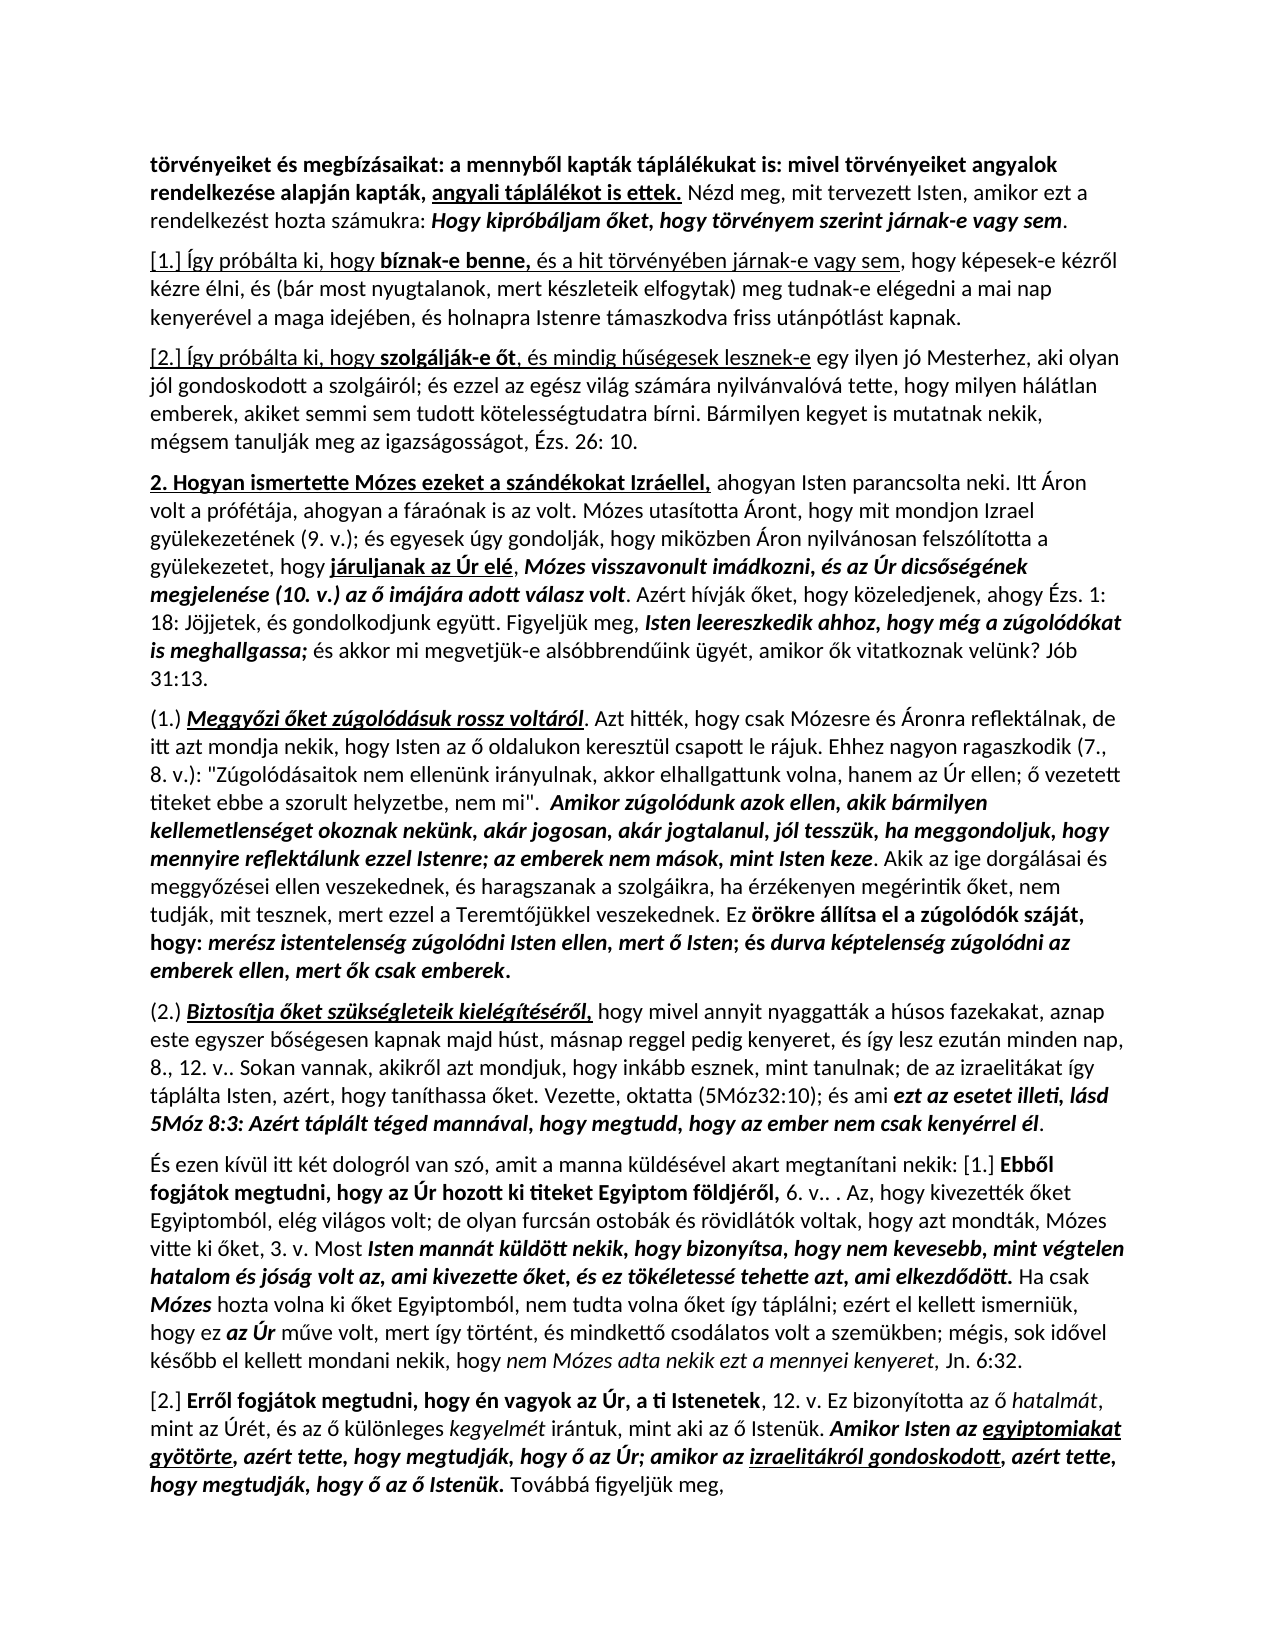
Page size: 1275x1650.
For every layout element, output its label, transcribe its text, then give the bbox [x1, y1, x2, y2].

text (2.) Biztosítja őket szükségleteik kielégítéséről, hogy mivel annyit nyaggatták a húsos fazekakat, aznap este egyszer bőségesen kapnak majd húst, másnap reggel pedig kenyeret, és így lesz ezután minden nap, 8., 12. v.. Sokan vannak, akikről azt mondjuk, hogy inkább esznek, mint tanulnak; de az izraelitákat így táplálta Isten, azért, hogy taníthassa őket. Vezette, oktatta (5Móz32:10); és ami ezt az esetet illeti, lásd 5Móz 8:3: Azért táplált téged mannával, hogy megtudd, hogy az ember nem csak kenyérrel él. [150, 997, 1125, 1137]
text [2.] Így próbálta ki, hogy szolgálják-e őt, és mindig hűségesek lesznek-e egy ilyen jó Mesterhez, aki olyan jól gondoskodott a szolgáiról; és ezzel az egész világ számára nyilvánvalóvá tette, hogy milyen hálátlan emberek, akiket semmi sem tudott kötelességtudatra bírni. Bármilyen kegyet is mutatnak nekik, mégsem tanulják meg az igazságosságot, Ézs. 26: 10. [150, 343, 1125, 455]
text [1.] Így próbálta ki, hogy bíznak-e benne, és a hit törvényében járnak-e vagy sem, hogy képesek-e kézről kézre élni, és (bár most nyugtalanok, mert készleteik elfogytak) meg tudnak-e elégedni a mai nap kenyerével a maga idejében, és holnapra Istenre támaszkodva friss utánpótlást kapnak. [150, 247, 1125, 331]
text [150, 150, 1125, 234]
text 2. Hogyan ismertette Mózes ezeket a szándékokat Izráellel, ahogyan Isten parancsolta neki. Itt Áron volt a prófétája, ahogyan a fáraónak is az volt. Mózes utasította Áront, hogy mit mondjon Izrael gyülekezetének (9. v.); és egyesek úgy gondolják, hogy miközben Áron nyilvánosan felszólította a gyülekezetet, hogy járuljanak az Úr elé, Mózes visszavonult imádkozni, és az Úr dicsőségének megjelenése (10. v.) az ő imájára adott válasz volt. Azért hívják őket, hogy közeledjenek, ahogy Ézs. 1: 18: Jöjjetek, és gondolkodjunk együtt. Figyeljük meg, Isten leereszkedik ahhoz, hogy még a zúgolódókat is meghallgassa; és akkor mi megvetjük-e alsóbbrendűink ügyét, amikor ők vitatkoznak velünk? Jób 31:13. [150, 468, 1125, 692]
text (1.) Meggyőzi őket zúgolódásuk rossz voltáról. Azt hitték, hogy csak Mózesre és Áronra reflektálnak, de itt azt mondja nekik, hogy Isten az ő oldalukon keresztül csapott le rájuk. Ehhez nagyon ragaszkodik (7., 8. v.): "Zúgolódásaitok nem ellenünk irányulnak, akkor elhallgattunk volna, hanem az Úr ellen; ő vezetett titeket ebbe a szorult helyzetbe, nem mi". Amikor zúgolódunk azok ellen, akik bármilyen kellemetlenséget okoznak nekünk, akár jogosan, akár jogtalanul, jól tesszük, ha meggondoljuk, hogy mennyire reflektálunk ezzel Istenre; az emberek nem mások, mint Isten keze. Akik az ige dorgálásai és meggyőzései ellen veszekednek, és haragszanak a szolgáikra, ha érzékenyen megérintik őket, nem tudják, mit tesznek, mert ezzel a Teremtőjükkel veszekednek. Ez örökre állítsa el a zúgolódók száját, hogy: merész istentelenség zúgolódni Isten ellen, mert ő Isten; és durva képtelenség zúgolódni az emberek ellen, mert ők csak emberek. [150, 704, 1125, 984]
text És ezen kívül itt két dologról van szó, amit a manna küldésével akart megtanítani nekik: [1.] Ebből fogjátok megtudni, hogy az Úr hozott ki titeket Egyiptom földjéről, 6. v.. . Az, hogy kivezették őket Egyiptomból, elég világos volt; de olyan furcsán ostobák és rövidlátók voltak, hogy azt mondták, Mózes vitte ki őket, 3. v. Most Isten mannát küldött nekik, hogy bizonyítsa, hogy nem kevesebb, mint végtelen hatalom és jóság volt az, ami kivezette őket, és ez tökéletessé tehette azt, ami elkezdődött. Ha csak Mózes hozta volna ki őket Egyiptomból, nem tudta volna őket így táplálni; ezért el kellett ismerniük, hogy ez az Úr műve volt, mert így történt, és mindkettő csodálatos volt a szemükben; mégis, sok idővel később el kellett mondani nekik, hogy nem Mózes adta nekik ezt a mennyei kenyeret, Jn. 6:32. [150, 1150, 1125, 1374]
text [2.] Erről fogjátok megtudni, hogy én vagyok az Úr, a ti Istenetek, 12. v. Ez bizonyította az ő hatalmát, mint az Úrét, és az ő különleges kegyelmét irántuk, mint aki az ő Istenük. Amikor Isten az egyiptomiakat gyötörte, azért tette, hogy megtudják, hogy ő az Úr; amikor az izraelitákról gondoskodott, azért tette, hogy megtudják, hogy ő az ő Istenük. Továbbá figyeljük meg, [150, 1386, 1125, 1498]
